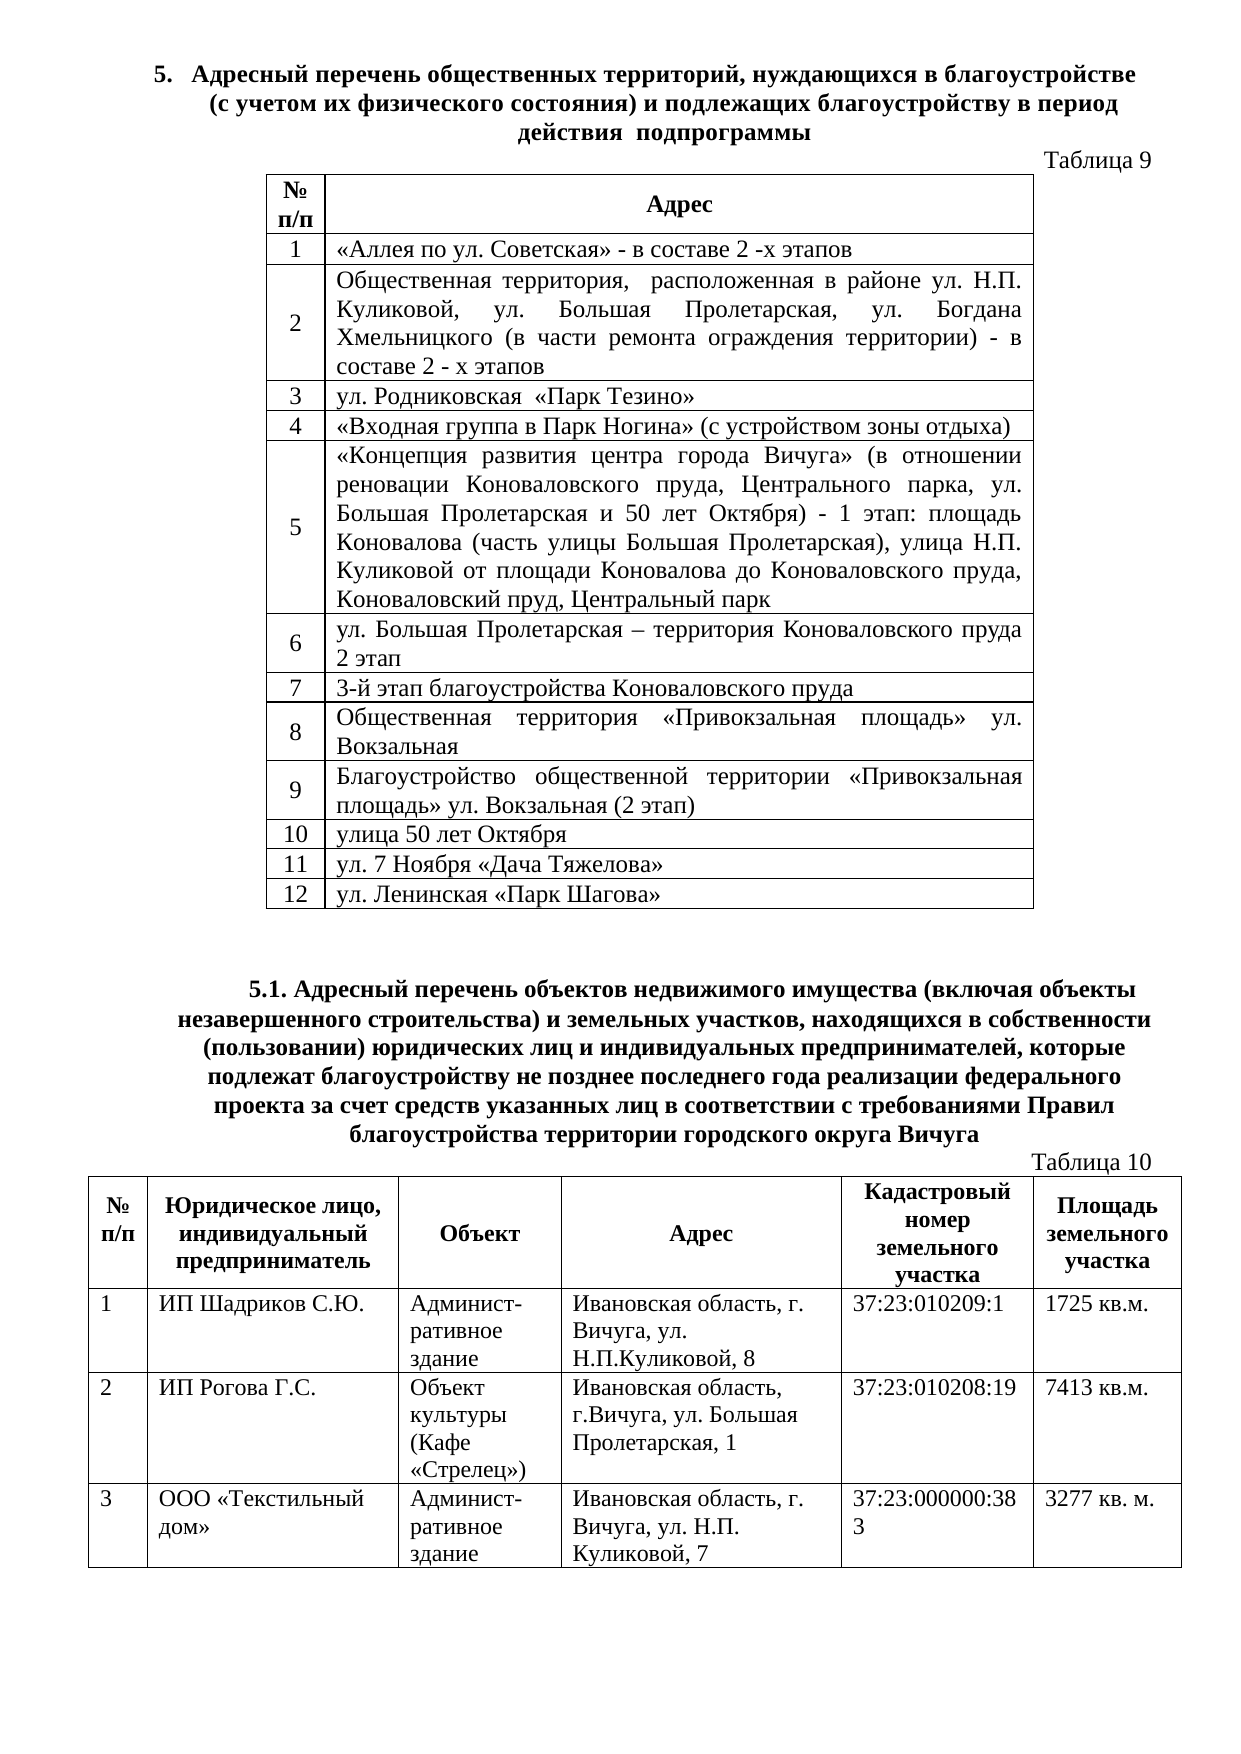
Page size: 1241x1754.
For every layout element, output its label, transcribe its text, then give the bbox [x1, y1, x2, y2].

table_header Адрес [562, 1177, 841, 1288]
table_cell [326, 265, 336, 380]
table_cell Ивановская область, г. Вичуга, ул. Н.П.Куликовой, 8 [562, 1289, 841, 1372]
table_cell 6 [267, 614, 324, 672]
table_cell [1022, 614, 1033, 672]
table_header Объект [399, 1177, 561, 1288]
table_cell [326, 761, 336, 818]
list Адресный перечень общественных территорий, нуждающихся в благоустройстве [140, 59, 1152, 88]
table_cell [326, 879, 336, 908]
text (с учетом их физического состояния) и подлежащих благоустройству в период действия подпрограммы [177, 88, 1152, 145]
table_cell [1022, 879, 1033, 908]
table_cell Ивановская область, г. Вичуга, ул. Н.П. Куликовой, 7 [562, 1484, 841, 1567]
table_cell 1 [267, 234, 324, 264]
table_cell 1725 кв.м. [1034, 1289, 1181, 1372]
table_cell ИП Шадриков С.Ю. [148, 1289, 398, 1372]
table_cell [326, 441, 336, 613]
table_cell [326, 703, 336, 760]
table_cell 3277 кв. м. [1034, 1484, 1181, 1567]
text Таблица 9 [177, 145, 1152, 174]
table_cell 37:23:010209:1 [842, 1289, 1033, 1372]
table_header № п/п [89, 1177, 147, 1288]
table_cell улица 50 лет Октября [326, 820, 1033, 848]
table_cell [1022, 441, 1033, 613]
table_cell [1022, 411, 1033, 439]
table_cell «Аллея по ул. Советская» - в составе 2 -х этапов [326, 234, 1033, 264]
table_cell 7413 кв.м. [1034, 1373, 1181, 1483]
table_cell 9 [267, 761, 324, 818]
table_cell ул. 7 Ноября «Дача Тяжелова» [326, 849, 1033, 878]
table_cell ИП Рогова Г.С. [148, 1373, 398, 1483]
text 5.1. Адресный перечень объектов недвижимого имущества (включая объекты незавершенного строительства) и земельных участков, находящихся в собственности (пользовании) юридических лиц и индивидуальных предпринимателей, которые подлежат благоустройству не позднее последнего года реализации федерального проекта за счет средств указанных лиц в соответствии с требованиями Правил благоустройства территории городского округа Вичуга [177, 973, 1152, 1147]
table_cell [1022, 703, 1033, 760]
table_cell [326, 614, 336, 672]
table_cell 1 [89, 1289, 147, 1372]
table_cell 37:23:000000:383 [842, 1484, 1033, 1567]
table_cell Ивановская область, г.Вичуга, ул. Большая Пролетарская, 1 [562, 1373, 841, 1483]
table_cell 2 [89, 1373, 147, 1483]
table_header Юридическое лицо, индивидуальный предприниматель [148, 1177, 398, 1288]
table_cell 2 [267, 265, 324, 380]
table_cell 37:23:010208:19 [842, 1373, 1033, 1483]
table_cell 3 [89, 1484, 147, 1567]
table_cell Админист-ративное здание [399, 1289, 561, 1372]
table_header Адрес [326, 175, 1033, 233]
table_cell Админист-ративное здание [399, 1484, 561, 1567]
table_header Кадастровый номер земельного участка [842, 1177, 1033, 1288]
text Таблица 10 [177, 1147, 1152, 1176]
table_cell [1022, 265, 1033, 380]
table_cell 5 [267, 441, 324, 613]
table_cell 3-й этап благоустройства Коноваловского пруда [326, 673, 1033, 701]
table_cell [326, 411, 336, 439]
table_cell Объект культуры (Кафе «Стрелец») [399, 1373, 561, 1483]
table_cell ул. Родниковская «Парк Тезино» [326, 381, 1033, 410]
table_cell 8 [267, 703, 324, 760]
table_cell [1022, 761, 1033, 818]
table_cell ООО «Текстильный дом» [148, 1484, 398, 1567]
table_header Площадь земельного участка [1034, 1177, 1181, 1288]
